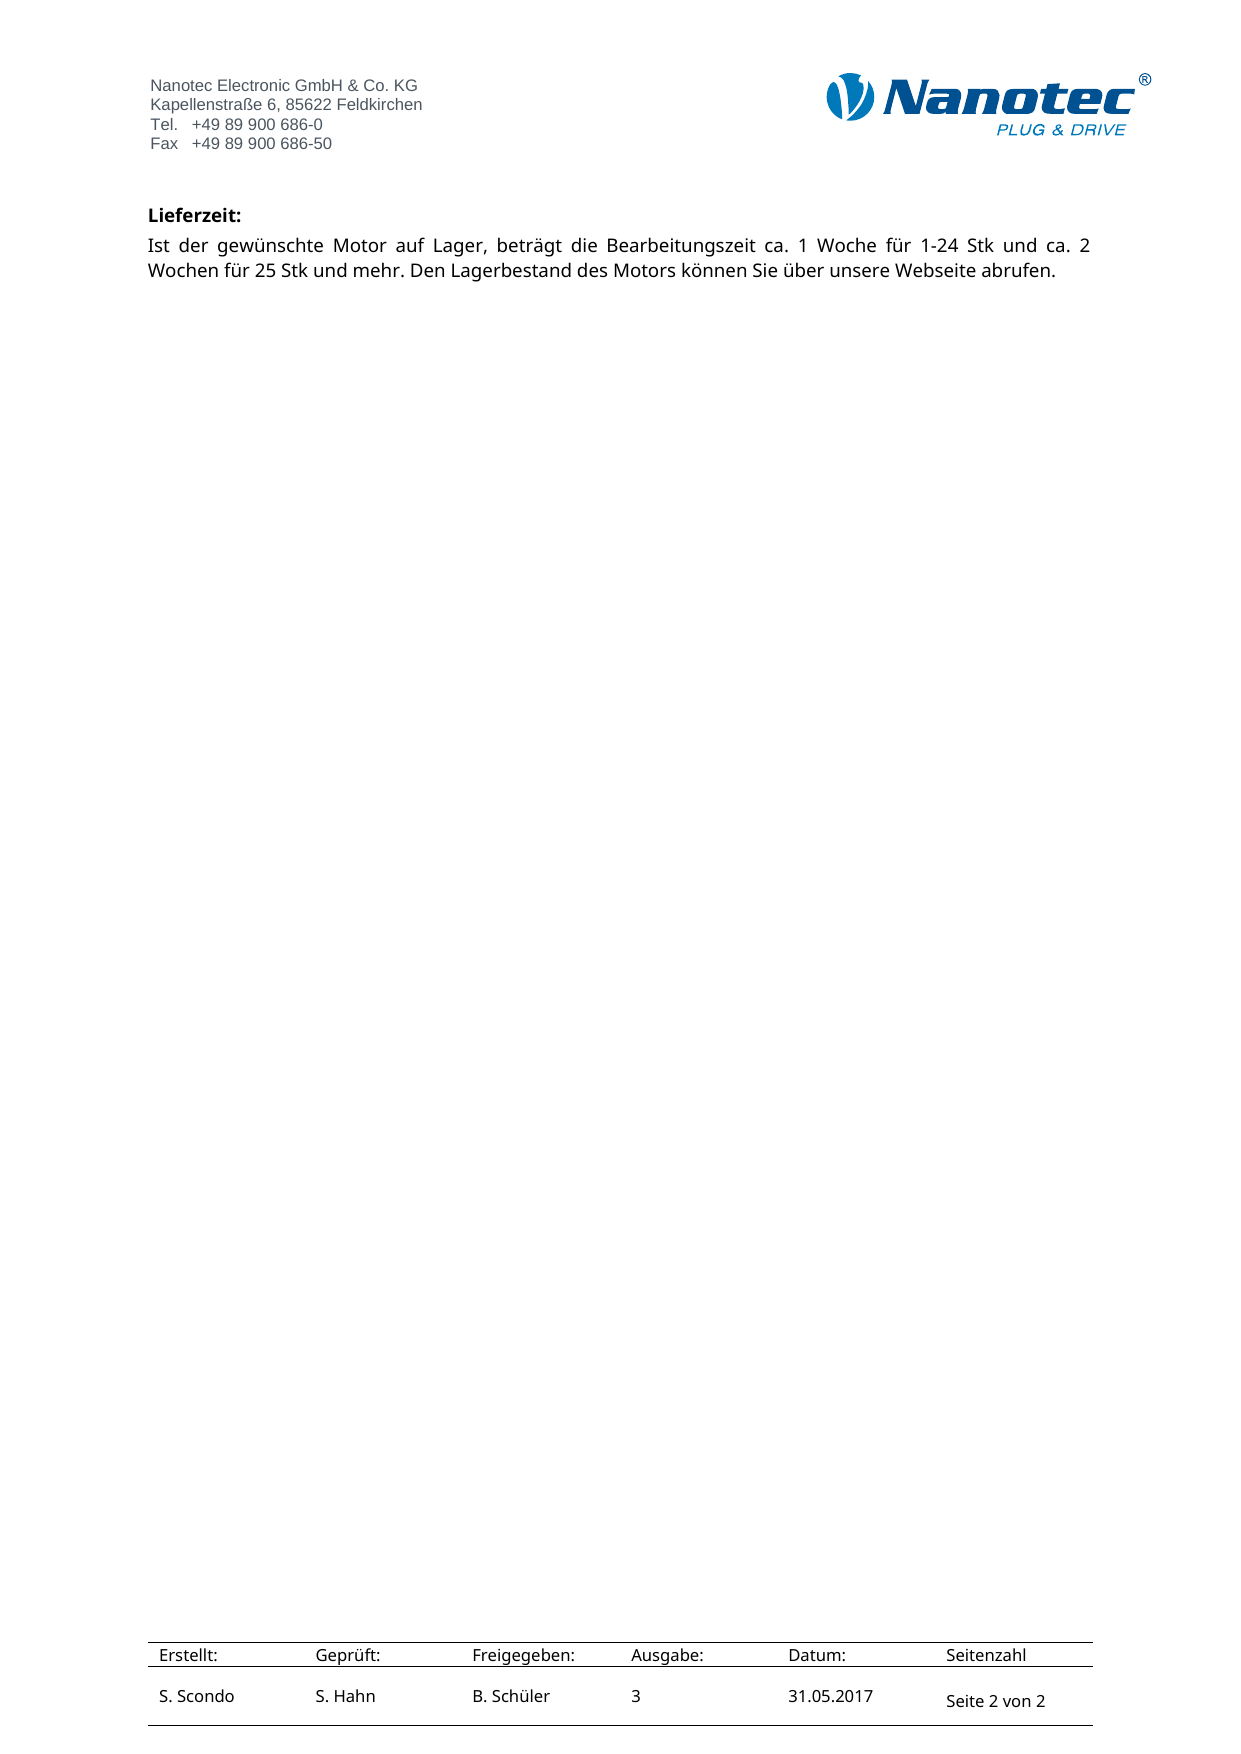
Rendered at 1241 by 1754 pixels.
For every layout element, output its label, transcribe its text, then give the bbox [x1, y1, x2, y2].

text Lieferzeit: [148, 203, 1092, 228]
text Ist der gewünschte Motor auf Lager, beträgt die Bearbeitungszeit ca. 1 Woche für 1-24 Stk und ca. 2 Wochen für 25 Stk und mehr. Den Lagerbestand des Motors können Sie über unsere Webseite abrufen. [148, 232, 1092, 283]
